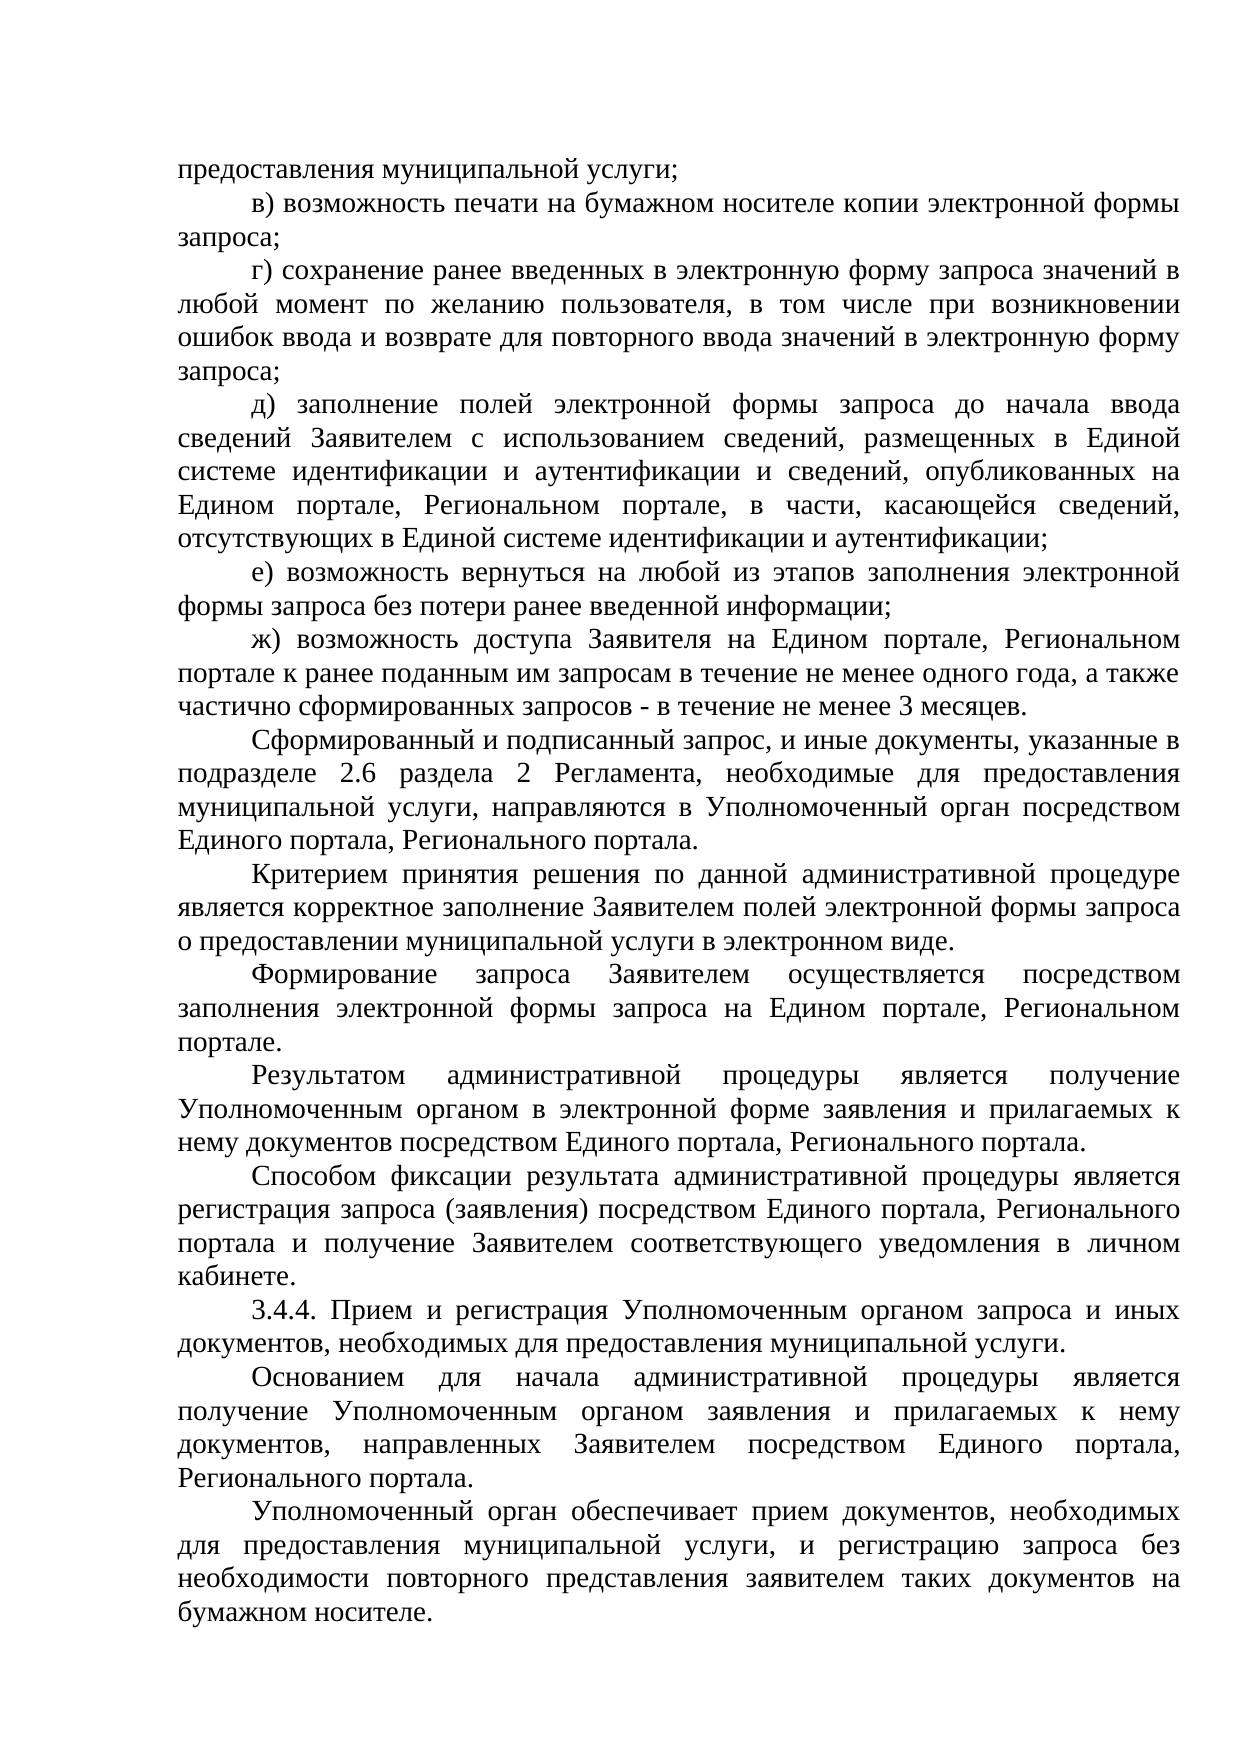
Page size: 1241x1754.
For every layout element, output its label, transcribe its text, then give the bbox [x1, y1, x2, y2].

text Основанием для начала административной процедуры является получение Уполномоченным органом заявления и прилагаемых к нему документов, направленных Заявителем посредством Единого портала, Регионального портала. [177, 1359, 1181, 1493]
text 3.4.4. Прием и регистрация Уполномоченным органом запроса и иных документов, необходимых для предоставления муниципальной услуги. [177, 1292, 1181, 1359]
text г) сохранение ранее введенных в электронную форму запроса значений в любой момент по желанию пользователя, в том числе при возникновении ошибок ввода и возврате для повторного ввода значений в электронную форму запроса; [177, 252, 1181, 386]
text Способом фиксации результата административной процедуры является регистрация запроса (заявления) посредством Единого портала, Регионального портала и получение Заявителем соответствующего уведомления в личном кабинете. [177, 1158, 1181, 1292]
text Сформированный и подписанный запрос, и иные документы, указанные в подразделе 2.6 раздела 2 Регламента, необходимые для предоставления муниципальной услуги, направляются в Уполномоченный орган посредством Единого портала, Регионального портала. [177, 722, 1181, 856]
text Результатом административной процедуры является получение Уполномоченным органом в электронной форме заявления и прилагаемых к нему документов посредством Единого портала, Регионального портала. [177, 1057, 1181, 1158]
text в) возможность печати на бумажном носителе копии электронной формы запроса; [177, 185, 1181, 252]
text ж) возможность доступа Заявителя на Едином портале, Региональном портале к ранее поданным им запросам в течение не менее одного года, а также частично сформированных запросов - в течение не менее 3 месяцев. [177, 621, 1181, 722]
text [177, 152, 1181, 185]
text Уполномоченный орган обеспечивает прием документов, необходимых для предоставления муниципальной услуги, и регистрацию запроса без необходимости повторного представления заявителем таких документов на бумажном носителе. [177, 1493, 1181, 1627]
text Формирование запроса Заявителем осуществляется посредством заполнения электронной формы запроса на Едином портале, Региональном портале. [177, 957, 1181, 1057]
text е) возможность вернуться на любой из этапов заполнения электронной формы запроса без потери ранее введенной информации; [177, 554, 1181, 621]
text д) заполнение полей электронной формы запроса до начала ввода сведений Заявителем с использованием сведений, размещенных в Единой системе идентификации и аутентификации и сведений, опубликованных на Едином портале, Региональном портале, в части, касающейся сведений, отсутствующих в Единой системе идентификации и аутентификации; [177, 386, 1181, 554]
text Критерием принятия решения по данной административной процедуре является корректное заполнение Заявителем полей электронной формы запроса о предоставлении муниципальной услуги в электронном виде. [177, 856, 1181, 957]
